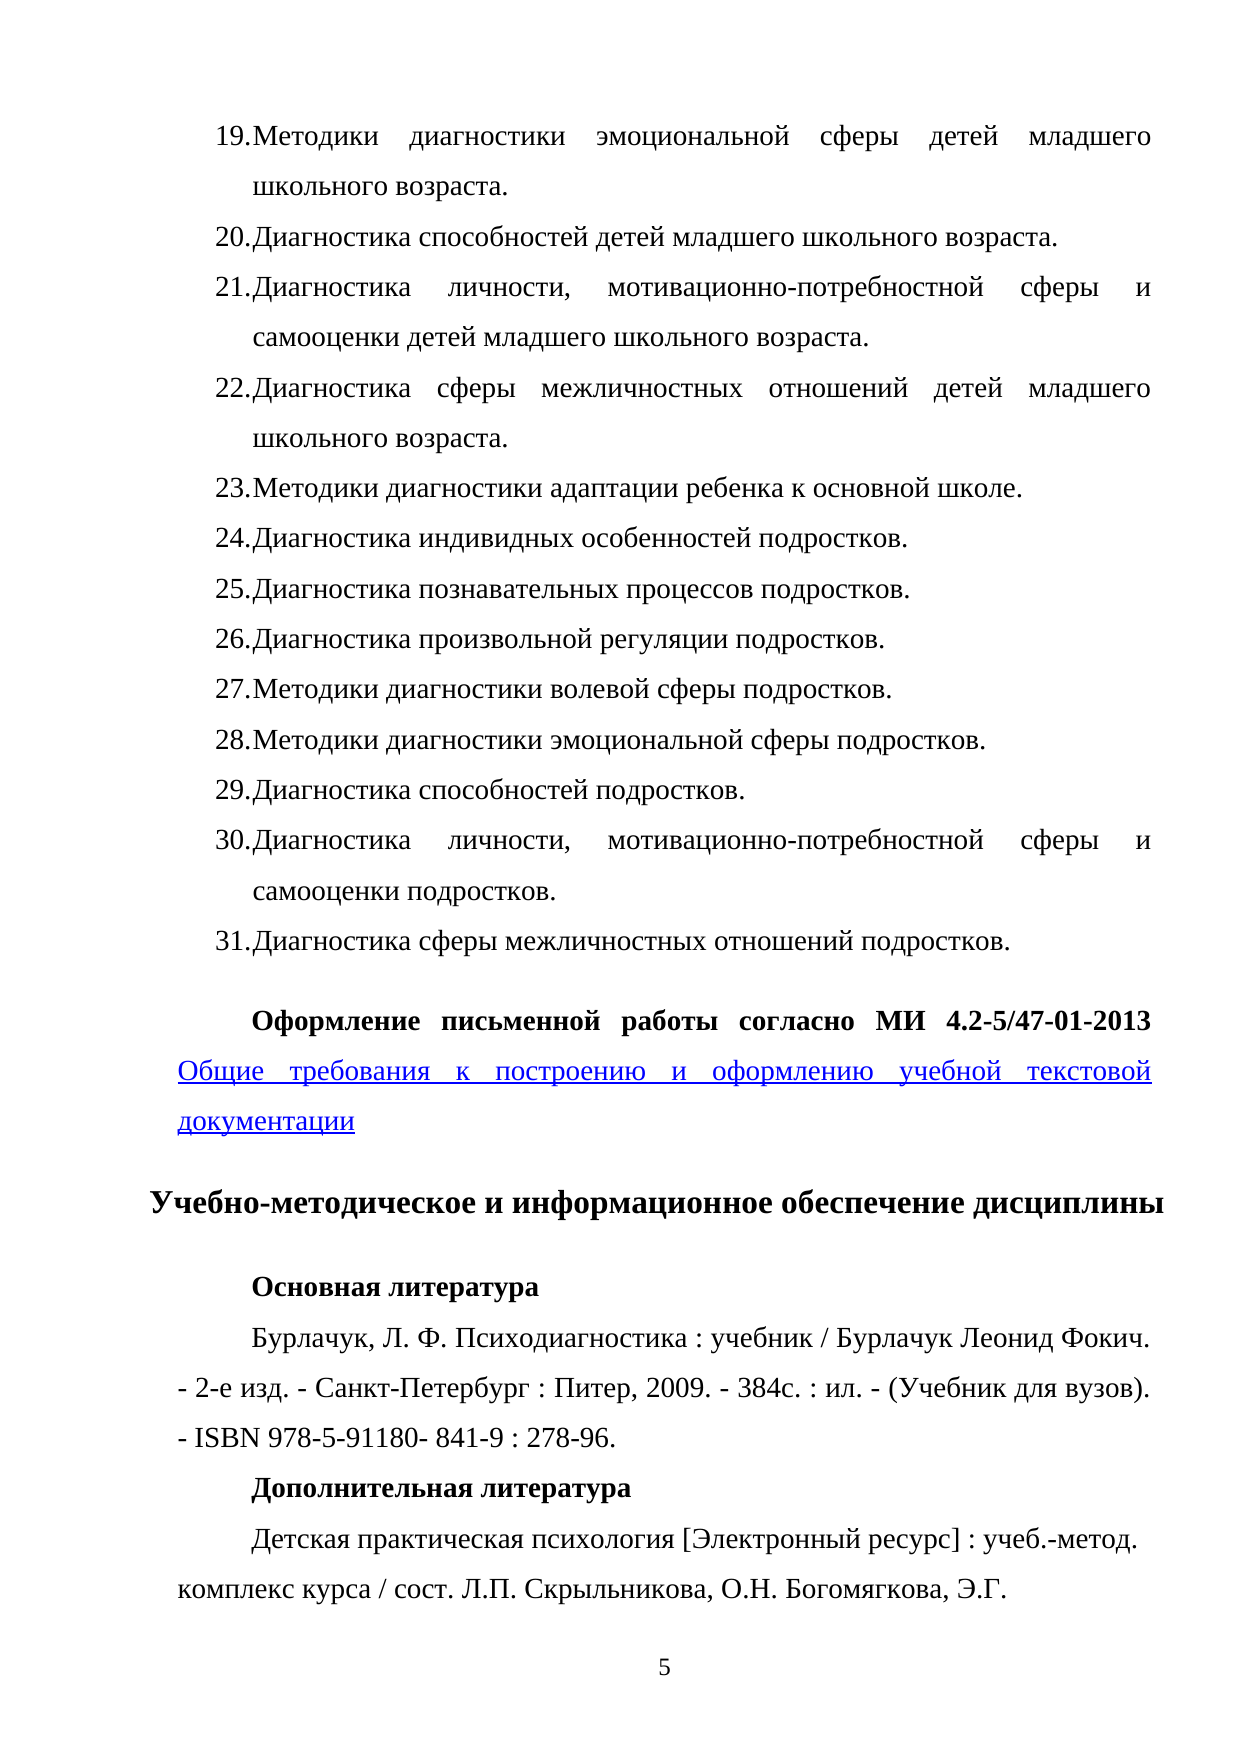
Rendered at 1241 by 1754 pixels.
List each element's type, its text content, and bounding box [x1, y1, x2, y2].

text Оформление письменной работы согласно МИ 4.2-5/47-01-2013 Общие требования к построению и оформлению учебной текстовой документации [177, 1083, 1152, 1137]
list Диагностика сферы межличностных отношений подростков. [215, 923, 1152, 957]
list Диагностика личности, мотивационно-потребностной сферы и самооценки подростков. [215, 822, 1152, 906]
list Диагностика личности, мотивационно-потребностной сферы и самооценки детей младшего школьного возраста. [215, 269, 1152, 353]
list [177, 1521, 1152, 1605]
list Диагностика сферы межличностных отношений детей младшего школьного возраста. [215, 370, 1152, 453]
list Методики диагностики эмоциональной сферы детей младшего школьного возраста. [215, 118, 1152, 202]
text Учебно-методическое и информационное обеспечение дисциплины [133, 1183, 1181, 1221]
list Основная литература [177, 1269, 1152, 1303]
list Бурлачук, Л. Ф. Психодиагностика : учебник / Бурлачук Леонид Фокич. - 2-е изд. - Санкт-Петербург : Питер, 2009. - 384с. : ил. - (Учебник для вузов). - ISBN 978-5-91180- 841-9 : 278-96. [177, 1320, 1152, 1454]
list Методики диагностики эмоциональной сферы подростков. [215, 722, 1152, 755]
list Методики диагностики волевой сферы подростков. [215, 672, 1152, 705]
list Диагностика способностей детей младшего школьного возраста. [215, 219, 1152, 252]
list Дополнительная литература [177, 1471, 1152, 1504]
list Диагностика способностей подростков. [215, 772, 1152, 806]
list Методики диагностики адаптации ребенка к основной школе. [215, 470, 1152, 504]
list Диагностика индивидных особенностей подростков. [215, 521, 1152, 554]
list Диагностика произвольной регуляции подростков. [215, 621, 1152, 655]
list Диагностика познавательных процессов подростков. [215, 571, 1152, 604]
text Оформление письменной работы согласно МИ 4.2-5/47-01-2013 Общие требования к построению и оформлению учебной текстовой документации [177, 1003, 1152, 1082]
